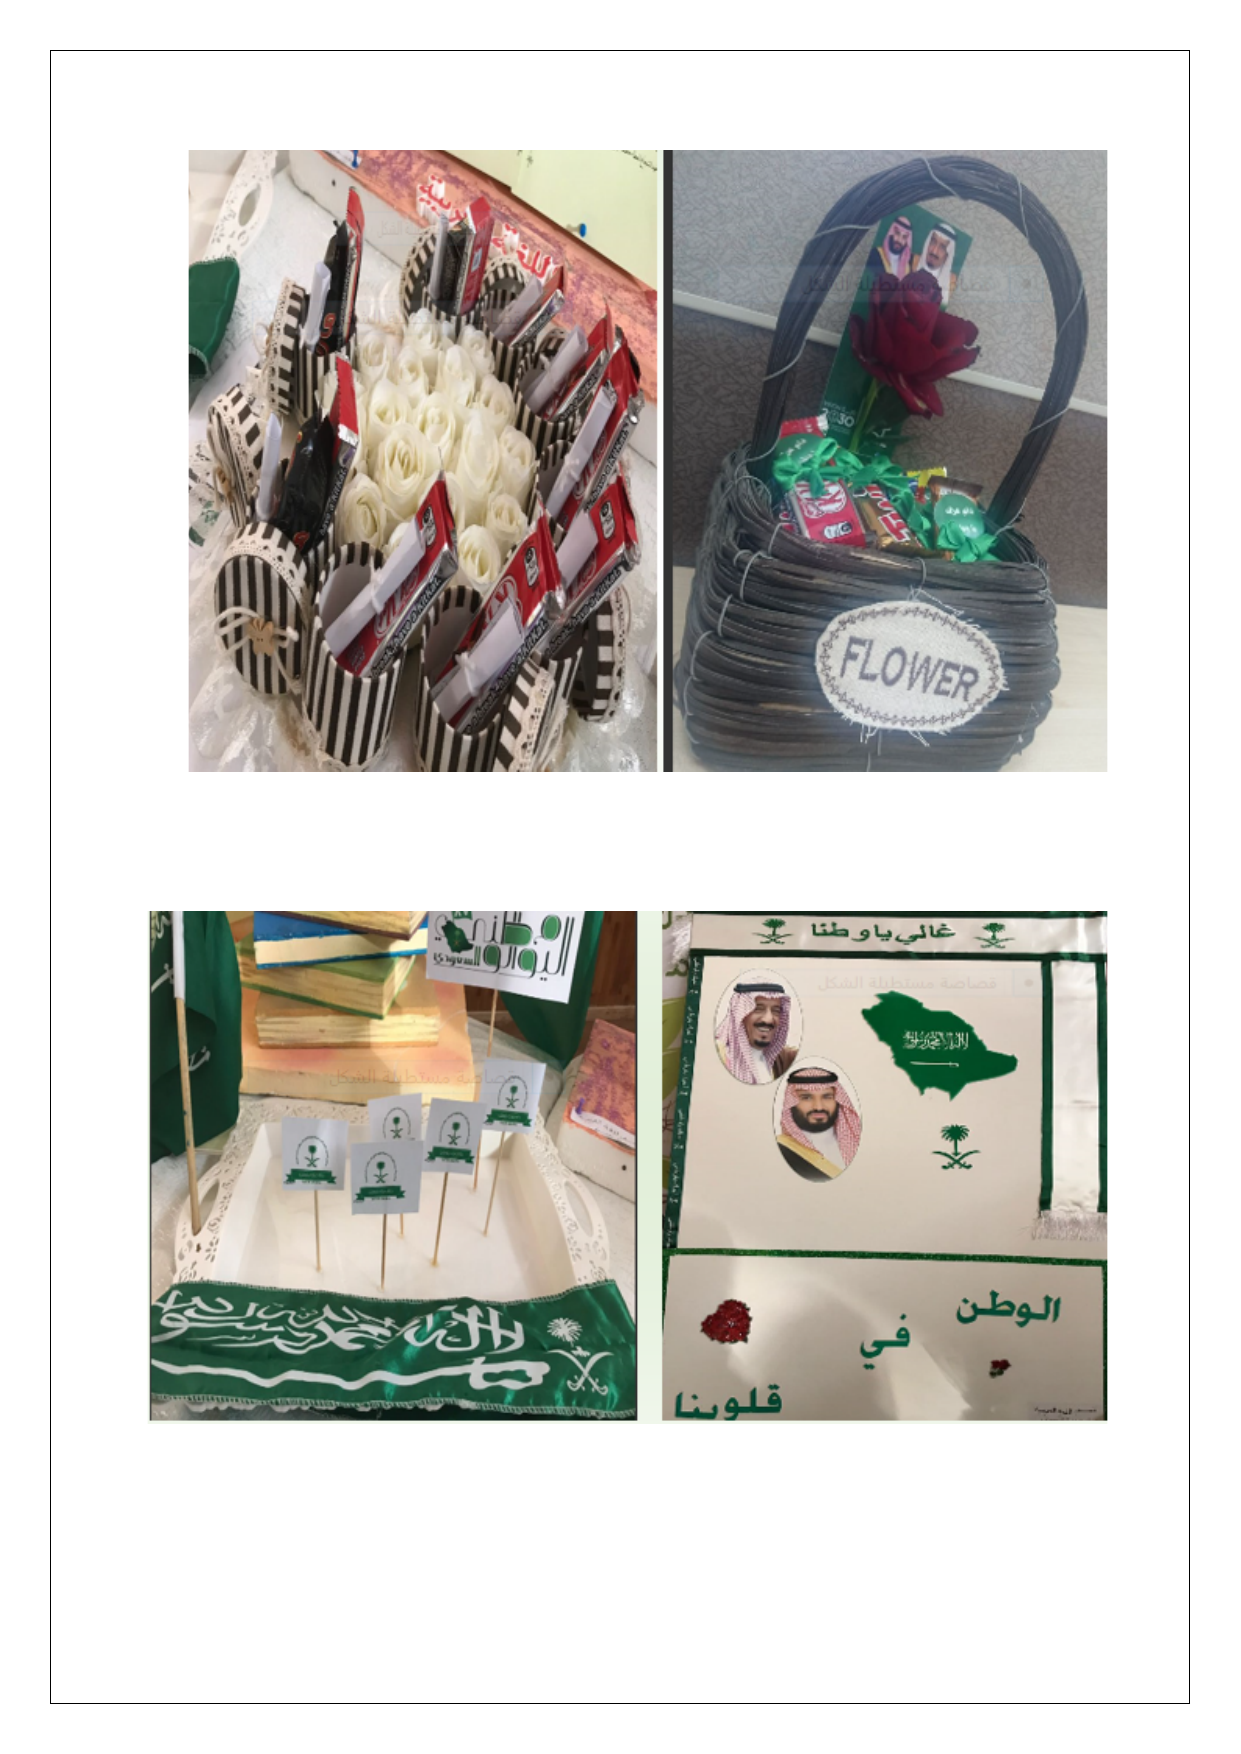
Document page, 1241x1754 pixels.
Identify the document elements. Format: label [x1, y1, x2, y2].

picture [188, 150, 1108, 772]
picture [147, 911, 1108, 1424]
